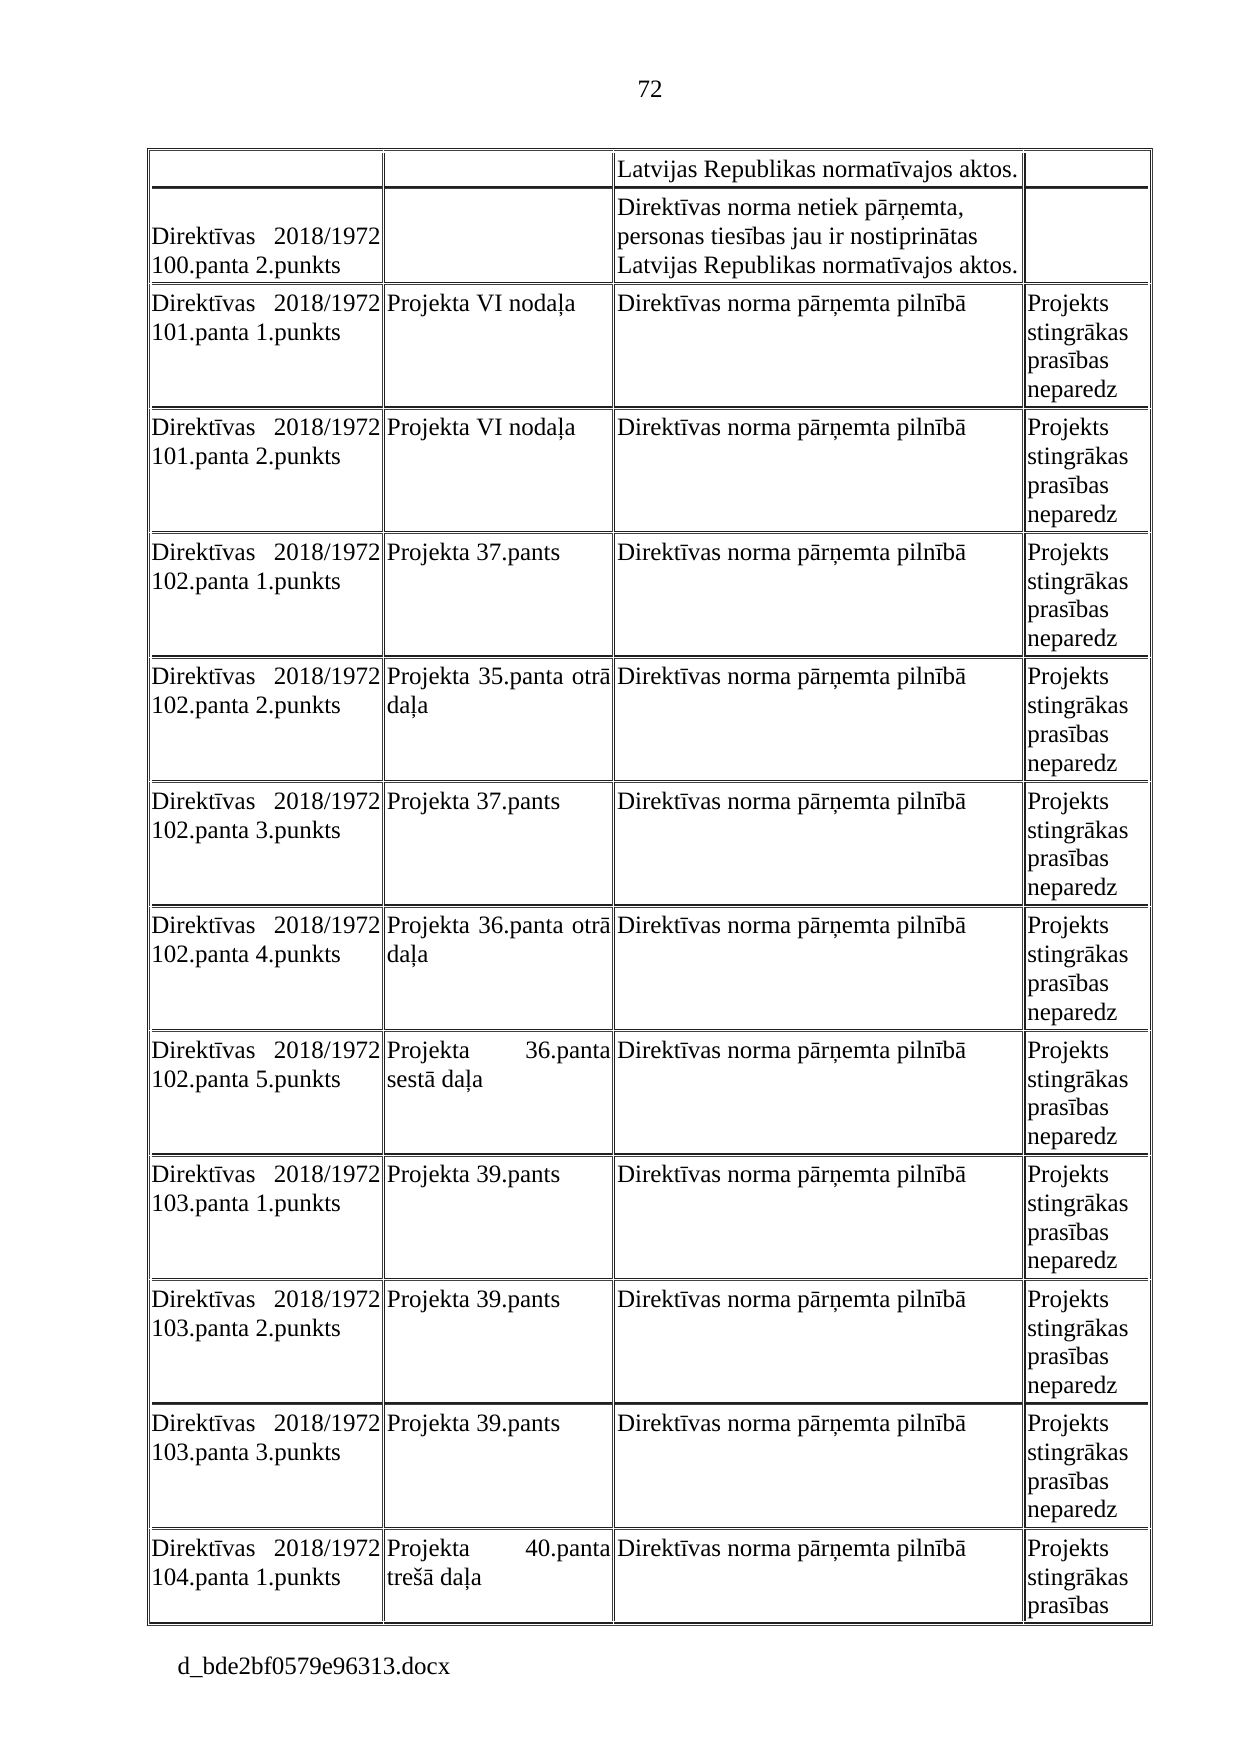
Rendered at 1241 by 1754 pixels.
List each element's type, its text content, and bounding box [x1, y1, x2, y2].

table_cell Projekts stingrākas prasības neparedz [1026, 406, 1150, 531]
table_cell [614, 1526, 1024, 1622]
table_cell Direktīvas norma pārņemta pilnībā [615, 908, 1022, 1028]
table_cell Direktīvas norma pārņemta pilnībā [615, 659, 1022, 779]
table_cell Direktīvas norma pārņemta pilnībā [615, 1032, 1022, 1153]
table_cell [150, 151, 383, 186]
table_cell Projekts stingrākas prasības neparedz [1026, 655, 1150, 779]
table_cell Direktīvas 2018/1972 100.panta 2.punkts [150, 186, 382, 282]
table_cell Direktīvas 2018/1972 102.panta 5.punkts [150, 1029, 382, 1153]
table_cell Direktīvas 2018/1972 101.panta 1.punkts [148, 282, 383, 406]
table_cell Projekts stingrākas prasības neparedz [1024, 531, 1151, 655]
table_cell Direktīvas norma pārņemta pilnībā [615, 410, 1022, 531]
table_cell Projekts stingrākas prasības neparedz [1026, 780, 1150, 904]
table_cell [1024, 1526, 1150, 1622]
table_cell Projekts stingrākas prasības neparedz [1026, 1278, 1150, 1402]
table_cell Projekts stingrākas prasības neparedz [1026, 1029, 1150, 1153]
table_cell Direktīvas norma pārņemta pilnībā [615, 1281, 1022, 1402]
table_cell Direktīvas 2018/1972 101.panta 2.punkts [150, 406, 382, 531]
table_cell Projekta VI nodaļa [385, 285, 612, 406]
table_cell Projekta 37.pants [385, 534, 612, 655]
table_cell Direktīvas norma pārņemta pilnībā [615, 285, 1022, 406]
table_cell Direktīvas 2018/1972 102.panta 3.punkts [150, 780, 382, 904]
table_cell Direktīvas norma pārņemta pilnībā [615, 1405, 1022, 1526]
table_cell Projekts stingrākas prasības neparedz [1026, 1153, 1150, 1277]
table_cell Projekts stingrākas prasības neparedz [1026, 904, 1150, 1028]
table_cell Projekta 39.pants [385, 1157, 612, 1277]
table_cell Direktīvas norma netiek pārņemta, personas tiesības jau ir nostiprinātas Latvijas Republikas normatīvajos aktos. [615, 189, 1022, 282]
table_cell [385, 189, 612, 282]
table_cell Direktīvas norma pārņemta pilnībā [615, 783, 1022, 904]
table_cell Projekta 35.panta otrā daļa [385, 659, 612, 779]
table_cell [1024, 151, 1150, 186]
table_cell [614, 149, 1024, 186]
table_cell Direktīvas 2018/1972 103.panta 3.punkts [150, 1402, 382, 1526]
table_cell Projekta VI nodaļa [385, 410, 612, 531]
table_cell [384, 151, 614, 186]
table_cell Projekts stingrākas prasības neparedz [1026, 1402, 1150, 1526]
table_cell Direktīvas 2018/1972 102.panta 2.punkts [150, 655, 382, 779]
table_cell [1026, 186, 1150, 282]
table_cell Direktīvas 2018/1972 102.panta 1.punkts [148, 531, 383, 655]
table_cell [384, 1530, 614, 1622]
table_cell Direktīvas 2018/1972 102.panta 4.punkts [150, 904, 382, 1028]
table_cell Projekta 37.pants [385, 783, 612, 904]
table_cell Projekta 36.panta otrā daļa [385, 908, 612, 1028]
table_cell Projekta 36.panta sestā daļa [385, 1032, 612, 1153]
table_cell Direktīvas 2018/1972 103.panta 1.punkts [150, 1153, 382, 1277]
table_cell Direktīvas 2018/1972 103.panta 2.punkts [150, 1278, 382, 1402]
table_cell Direktīvas norma pārņemta pilnībā [615, 1157, 1022, 1277]
table_cell Projekts stingrākas prasības neparedz [1024, 282, 1151, 406]
table_cell Direktīvas norma pārņemta pilnībā [615, 534, 1022, 655]
table_cell Projekta 39.pants [385, 1405, 612, 1526]
table_cell Projekta 39.pants [385, 1281, 612, 1402]
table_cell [150, 1526, 383, 1622]
